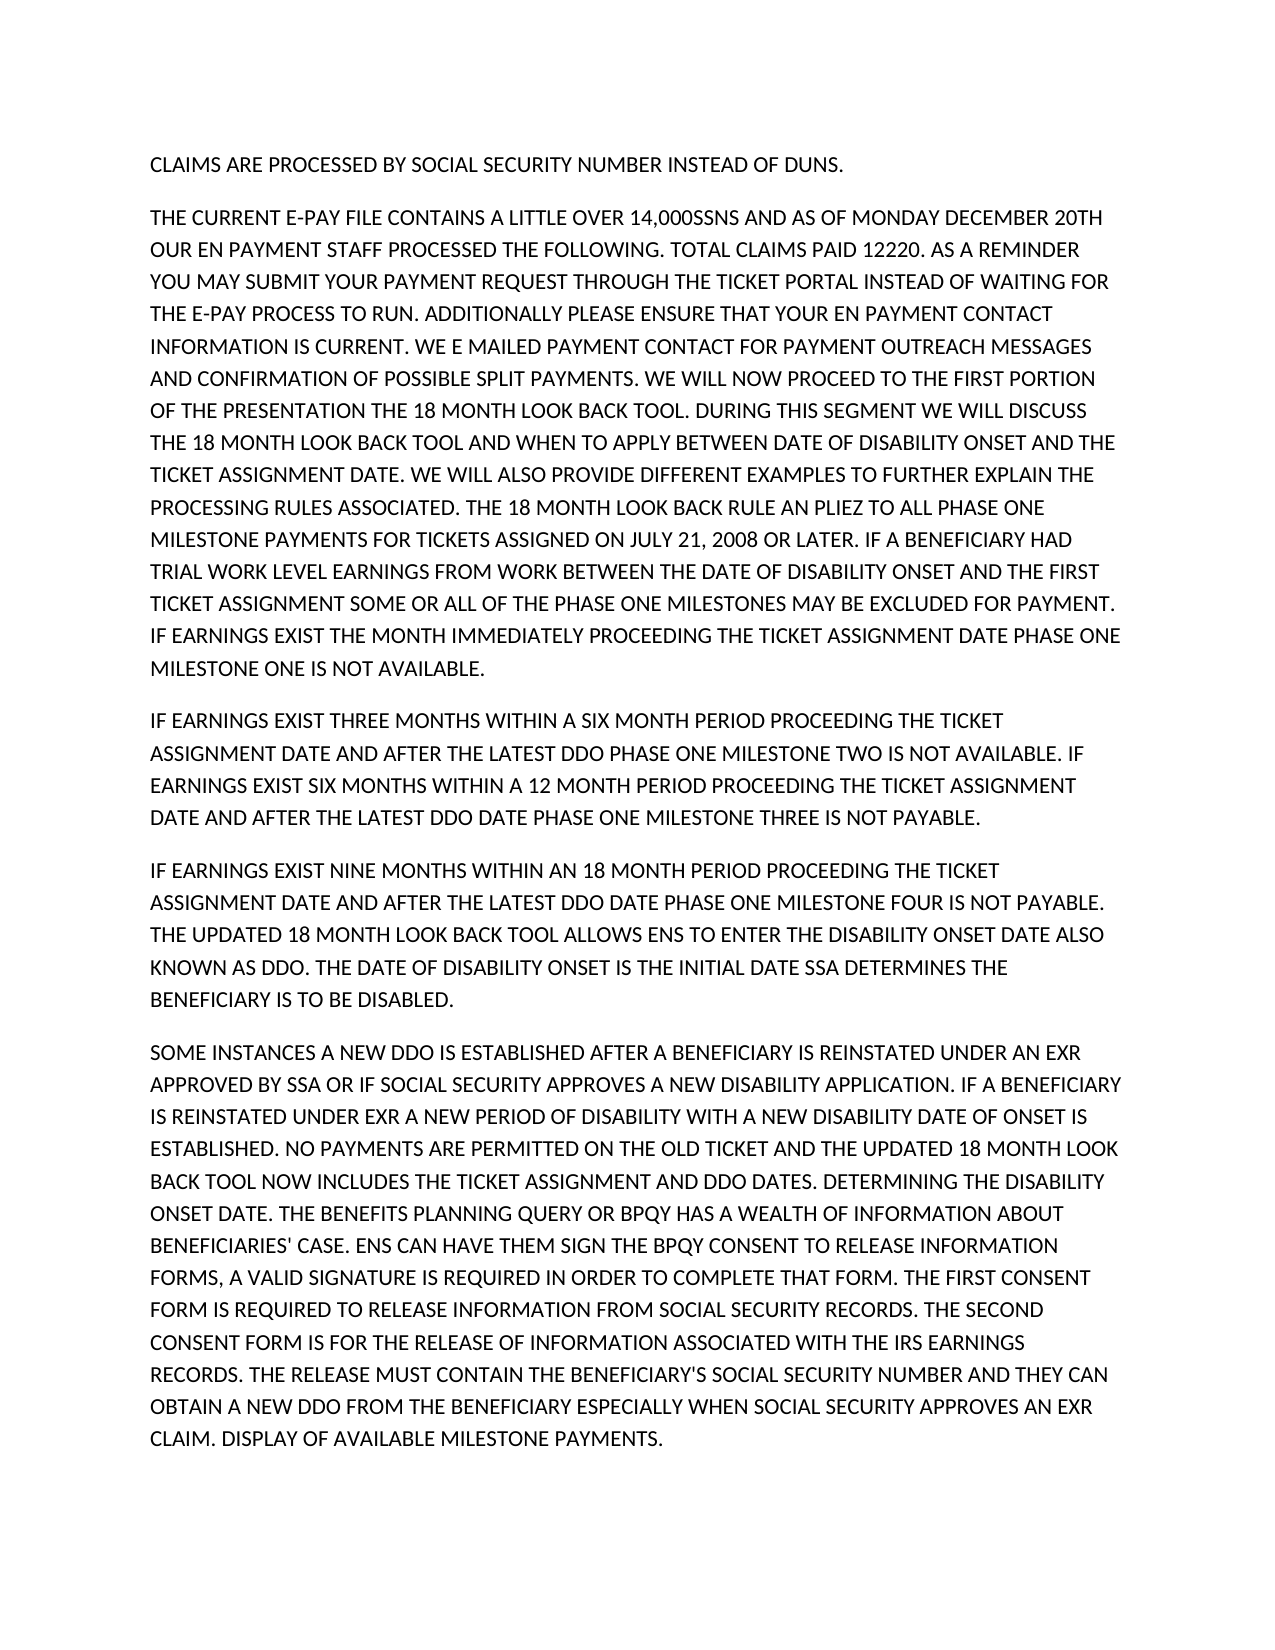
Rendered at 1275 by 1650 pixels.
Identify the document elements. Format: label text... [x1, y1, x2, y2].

text IF EARNINGS EXIST THREE MONTHS WITHIN A SIX MONTH PERIOD PROCEEDING THE TICKET ASSIGNMENT DATE AND AFTER THE LATEST DDO PHASE ONE MILESTONE TWO IS NOT AVAILABLE. IF EARNINGS EXIST SIX MONTHS WITHIN A 12 MONTH PERIOD PROCEEDING THE TICKET ASSIGNMENT DATE AND AFTER THE LATEST DDO DATE PHASE ONE MILESTONE THREE IS NOT PAYABLE. [150, 707, 1125, 831]
text IF EARNINGS EXIST NINE MONTHS WITHIN AN 18 MONTH PERIOD PROCEEDING THE TICKET ASSIGNMENT DATE AND AFTER THE LATEST DDO DATE PHASE ONE MILESTONE FOUR IS NOT PAYABLE. THE UPDATED 18 MONTH LOOK BACK TOOL ALLOWS ENS TO ENTER THE DISABILITY ONSET DATE ALSO KNOWN AS DDO. THE DATE OF DISABILITY ONSET IS THE INITIAL DATE SSA DETERMINES THE BENEFICIARY IS TO BE DISABLED. [150, 856, 1125, 1013]
text CLAIMS ARE PROCESSED BY SOCIAL SECURITY NUMBER INSTEAD OF DUNS. [150, 150, 1125, 178]
text THE CURRENT E-PAY FILE CONTAINS A LITTLE OVER 14,000SSNS AND AS OF MONDAY DECEMBER 20TH OUR EN PAYMENT STAFF PROCESSED THE FOLLOWING. TOTAL CLAIMS PAID 12220. AS A REMINDER YOU MAY SUBMIT YOUR PAYMENT REQUEST THROUGH THE TICKET PORTAL INSTEAD OF WAITING FOR THE E-PAY PROCESS TO RUN. ADDITIONALLY PLEASE ENSURE THAT YOUR EN PAYMENT CONTACT INFORMATION IS CURRENT. WE E MAILED PAYMENT CONTACT FOR PAYMENT OUTREACH MESSAGES AND CONFIRMATION OF POSSIBLE SPLIT PAYMENTS. WE WILL NOW PROCEED TO THE FIRST PORTION OF THE PRESENTATION THE 18 MONTH LOOK BACK TOOL. DURING THIS SEGMENT WE WILL DISCUSS THE 18 MONTH LOOK BACK TOOL AND WHEN TO APPLY BETWEEN DATE OF DISABILITY ONSET AND THE TICKET ASSIGNMENT DATE. WE WILL ALSO PROVIDE DIFFERENT EXAMPLES TO FURTHER EXPLAIN THE PROCESSING RULES ASSOCIATED. THE 18 MONTH LOOK BACK RULE AN PLIEZ TO ALL PHASE ONE MILESTONE PAYMENTS FOR TICKETS ASSIGNED ON JULY 21, 2008 OR LATER. IF A BENEFICIARY HAD TRIAL WORK LEVEL EARNINGS FROM WORK BETWEEN THE DATE OF DISABILITY ONSET AND THE FIRST TICKET ASSIGNMENT SOME OR ALL OF THE PHASE ONE MILESTONES MAY BE EXCLUDED FOR PAYMENT. IF EARNINGS EXIST THE MONTH IMMEDIATELY PROCEEDING THE TICKET ASSIGNMENT DATE PHASE ONE MILESTONE ONE IS NOT AVAILABLE. [150, 203, 1125, 682]
text SOME INSTANCES A NEW DDO IS ESTABLISHED AFTER A BENEFICIARY IS REINSTATED UNDER AN EXR APPROVED BY SSA OR IF SOCIAL SECURITY APPROVES A NEW DISABILITY APPLICATION. IF A BENEFICIARY IS REINSTATED UNDER EXR A NEW PERIOD OF DISABILITY WITH A NEW DISABILITY DATE OF ONSET IS ESTABLISHED. NO PAYMENTS ARE PERMITTED ON THE OLD TICKET AND THE UPDATED 18 MONTH LOOK BACK TOOL NOW INCLUDES THE TICKET ASSIGNMENT AND DDO DATES. DETERMINING THE DISABILITY ONSET DATE. THE BENEFITS PLANNING QUERY OR BPQY HAS A WEALTH OF INFORMATION ABOUT BENEFICIARIES' CASE. ENS CAN HAVE THEM SIGN THE BPQY CONSENT TO RELEASE INFORMATION FORMS, A VALID SIGNATURE IS REQUIRED IN ORDER TO COMPLETE THAT FORM. THE FIRST CONSENT FORM IS REQUIRED TO RELEASE INFORMATION FROM SOCIAL SECURITY RECORDS. THE SECOND CONSENT FORM IS FOR THE RELEASE OF INFORMATION ASSOCIATED WITH THE IRS EARNINGS RECORDS. THE RELEASE MUST CONTAIN THE BENEFICIARY'S SOCIAL SECURITY NUMBER AND THEY CAN OBTAIN A NEW DDO FROM THE BENEFICIARY ESPECIALLY WHEN SOCIAL SECURITY APPROVES AN EXR CLAIM. DISPLAY OF AVAILABLE MILESTONE PAYMENTS. [150, 1038, 1125, 1452]
